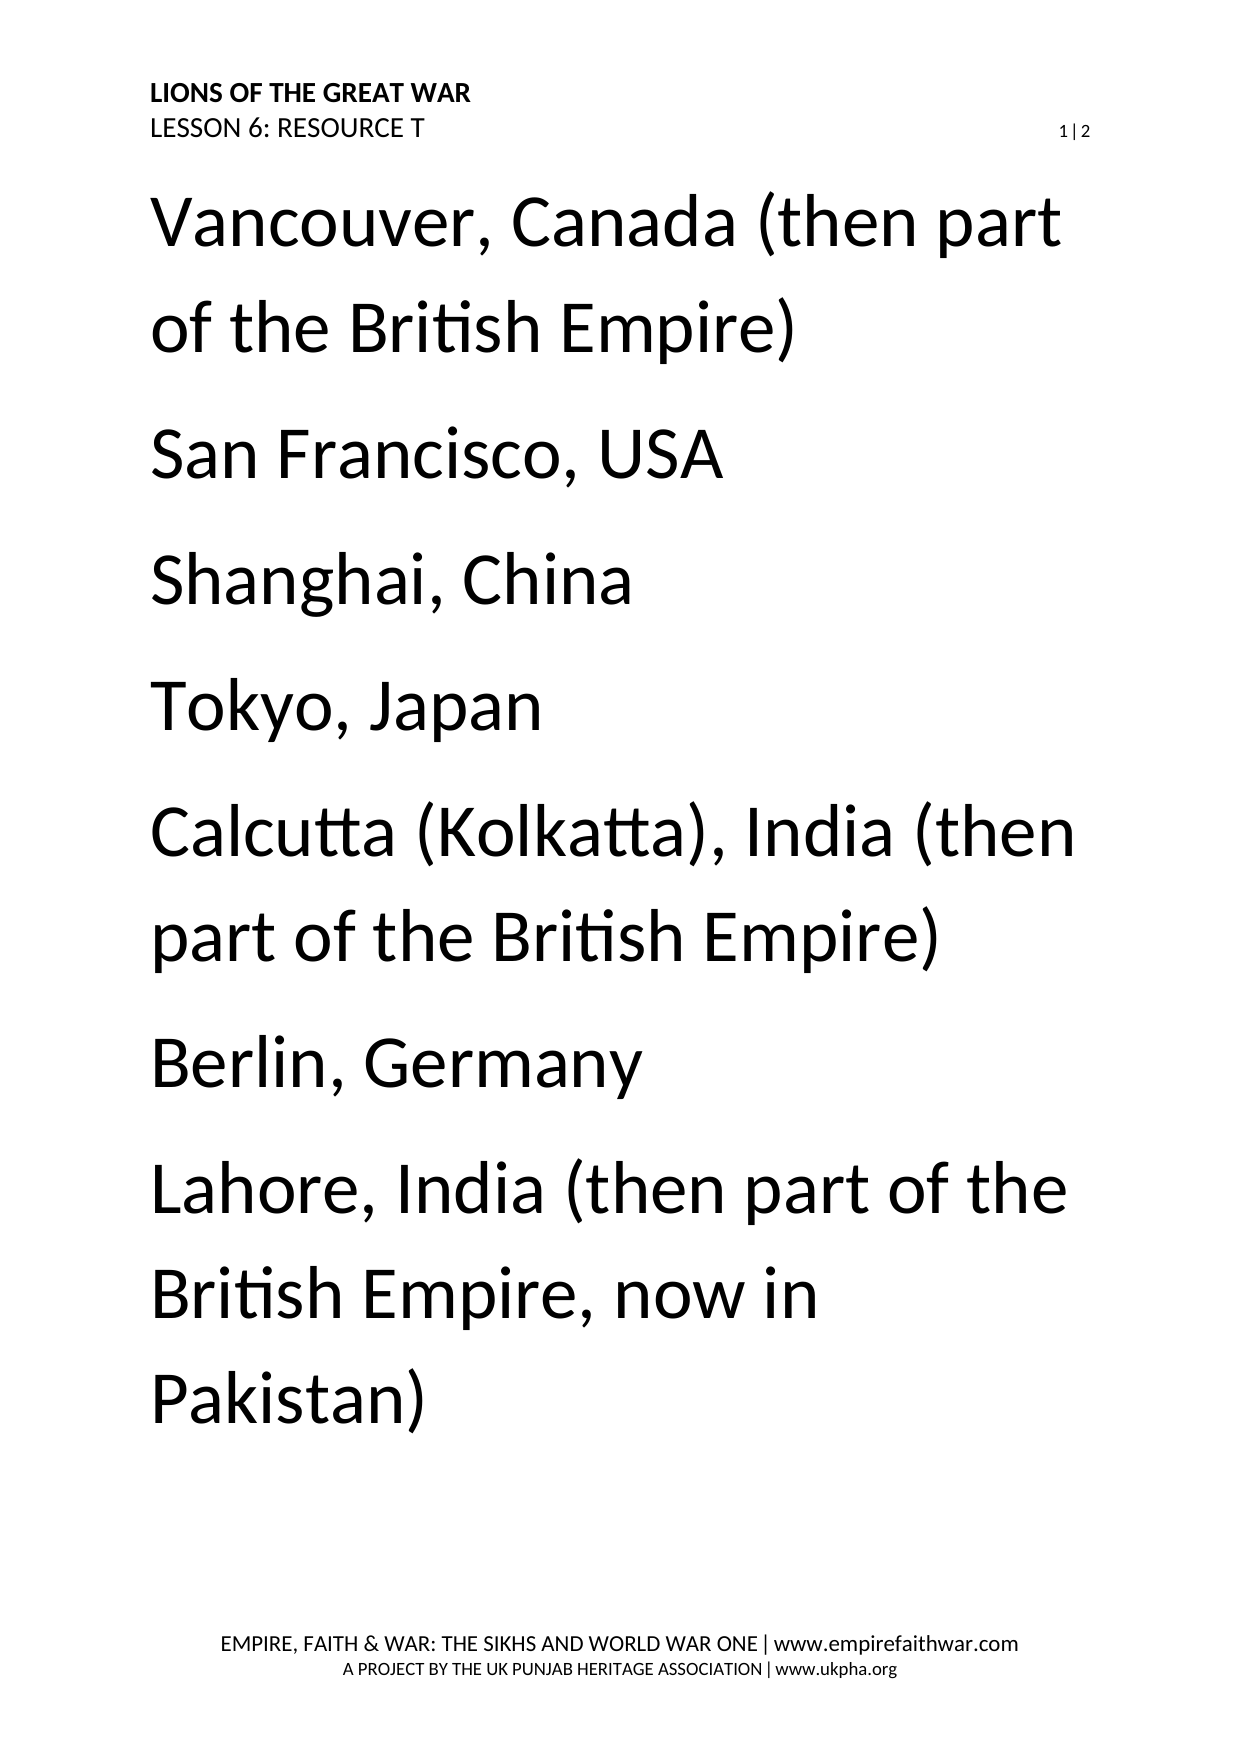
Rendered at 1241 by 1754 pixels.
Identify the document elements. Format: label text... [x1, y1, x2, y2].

text Berlin, Germany [150, 1014, 1090, 1106]
text Vancouver, Canada (then part of the British Empire) [150, 174, 1090, 371]
text Tokyo, Japan [150, 657, 1090, 749]
text Calcutta (Kolkatta), India (then part of the British Empire) [150, 783, 1090, 980]
text San Francisco, USA [150, 405, 1090, 497]
text Shanghai, China [150, 531, 1090, 623]
text Lahore, India (then part of the British Empire, now in Pakistan) [150, 1141, 1090, 1443]
